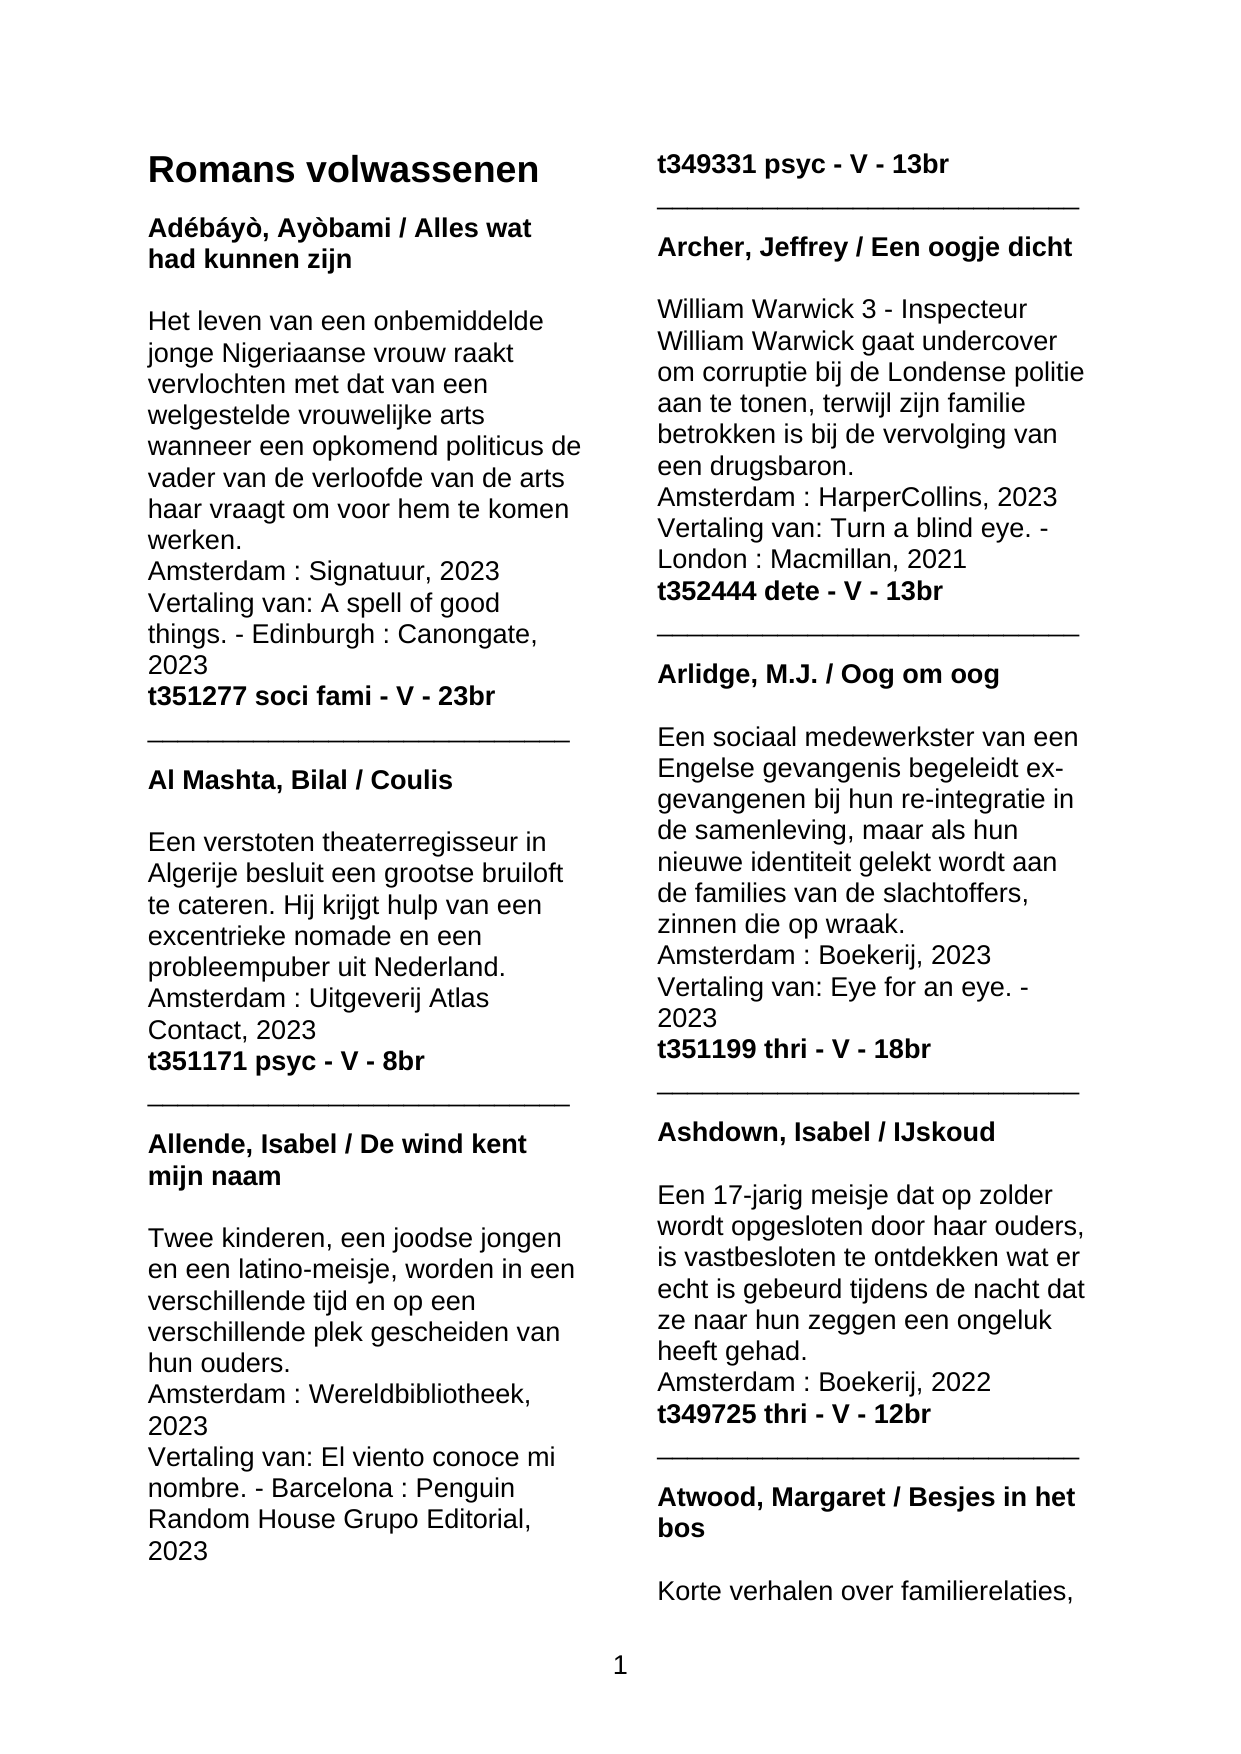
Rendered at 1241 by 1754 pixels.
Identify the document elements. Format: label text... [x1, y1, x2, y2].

subtitle Arlidge, M.J. / Oog om oog [657, 658, 1093, 689]
subtitle Al Mashta, Bilal / Coulis [148, 764, 583, 795]
text Twee kinderen, een joodse jongen en een latino-meisje, worden in een verschillende tijd en op een verschillende plek gescheiden van hun ouders. Amsterdam : Wereldbibliotheek, 2023 Vertaling van: El viento conoce mi nombre. - Barcelona : Penguin Random House Grupo Editorial, 2023 t349331 psyc - V - 13br ____________________________ [657, 148, 1093, 210]
text Een verstoten theaterregisseur in Algerije besluit een grootse bruiloft te cateren. Hij krijgt hulp van een excentrieke nomade en een probleempuber uit Nederland. Amsterdam : Uitgeverij Atlas Contact, 2023 t351171 psyc - V - 8br ____________________________ [148, 795, 583, 1107]
text William Warwick 3 - Inspecteur William Warwick gaat undercover om corruptie bij de Londense politie aan te tonen, terwijl zijn familie betrokken is bij de vervolging van een drugsbaron. Amsterdam : HarperCollins, 2023 Vertaling van: Turn a blind eye. - London : Macmillan, 2021 t352444 dete - V - 13br ____________________________ [657, 262, 1093, 637]
text Het leven van een onbemiddelde jonge Nigeriaanse vrouw raakt vervlochten met dat van een welgestelde vrouwelijke arts wanneer een opkomend politicus de vader van de verloofde van de arts haar vraagt om voor hem te komen werken. Amsterdam : Signatuur, 2023 Vertaling van: A spell of good things. - Edinburgh : Canongate, 2023 t351277 soci fami - V - 23br ____________________________ [148, 274, 583, 743]
text Een sociaal medewerkster van een Engelse gevangenis begeleidt ex-gevangenen bij hun re-integratie in de samenleving, maar als hun nieuwe identiteit gelekt wordt aan de families van de slachtoffers, zinnen die op wraak. Amsterdam : Boekerij, 2023 Vertaling van: Eye for an eye. - 2023 t351199 thri - V - 18br ____________________________ [657, 689, 1093, 1096]
text Twee kinderen, een joodse jongen en een latino-meisje, worden in een verschillende tijd en op een verschillende plek gescheiden van hun ouders. Amsterdam : Wereldbibliotheek, 2023 Vertaling van: El viento conoce mi nombre. - Barcelona : Penguin Random House Grupo Editorial, 2023 t349331 psyc - V - 13br ____________________________ [148, 1191, 583, 1566]
text Een 17-jarig meisje dat op zolder wordt opgesloten door haar ouders, is vastbesloten te ontdekken wat er echt is gebeurd tijdens de nacht dat ze naar hun zeggen een ongeluk heeft gehad. Amsterdam : Boekerij, 2022 t349725 thri - V - 12br ____________________________ [657, 1148, 1093, 1460]
subtitle Archer, Jeffrey / Een oogje dicht [657, 231, 1093, 262]
subtitle Ashdown, Isabel / IJskoud [657, 1116, 1093, 1148]
subtitle Romans volwassenen [148, 148, 583, 191]
subtitle Atwood, Margaret / Besjes in het bos [657, 1481, 1093, 1543]
subtitle Adébáyò, Ayòbami / Alles wat had kunnen zijn [148, 212, 583, 274]
subtitle Allende, Isabel / De wind kent mijn naam [148, 1128, 583, 1191]
